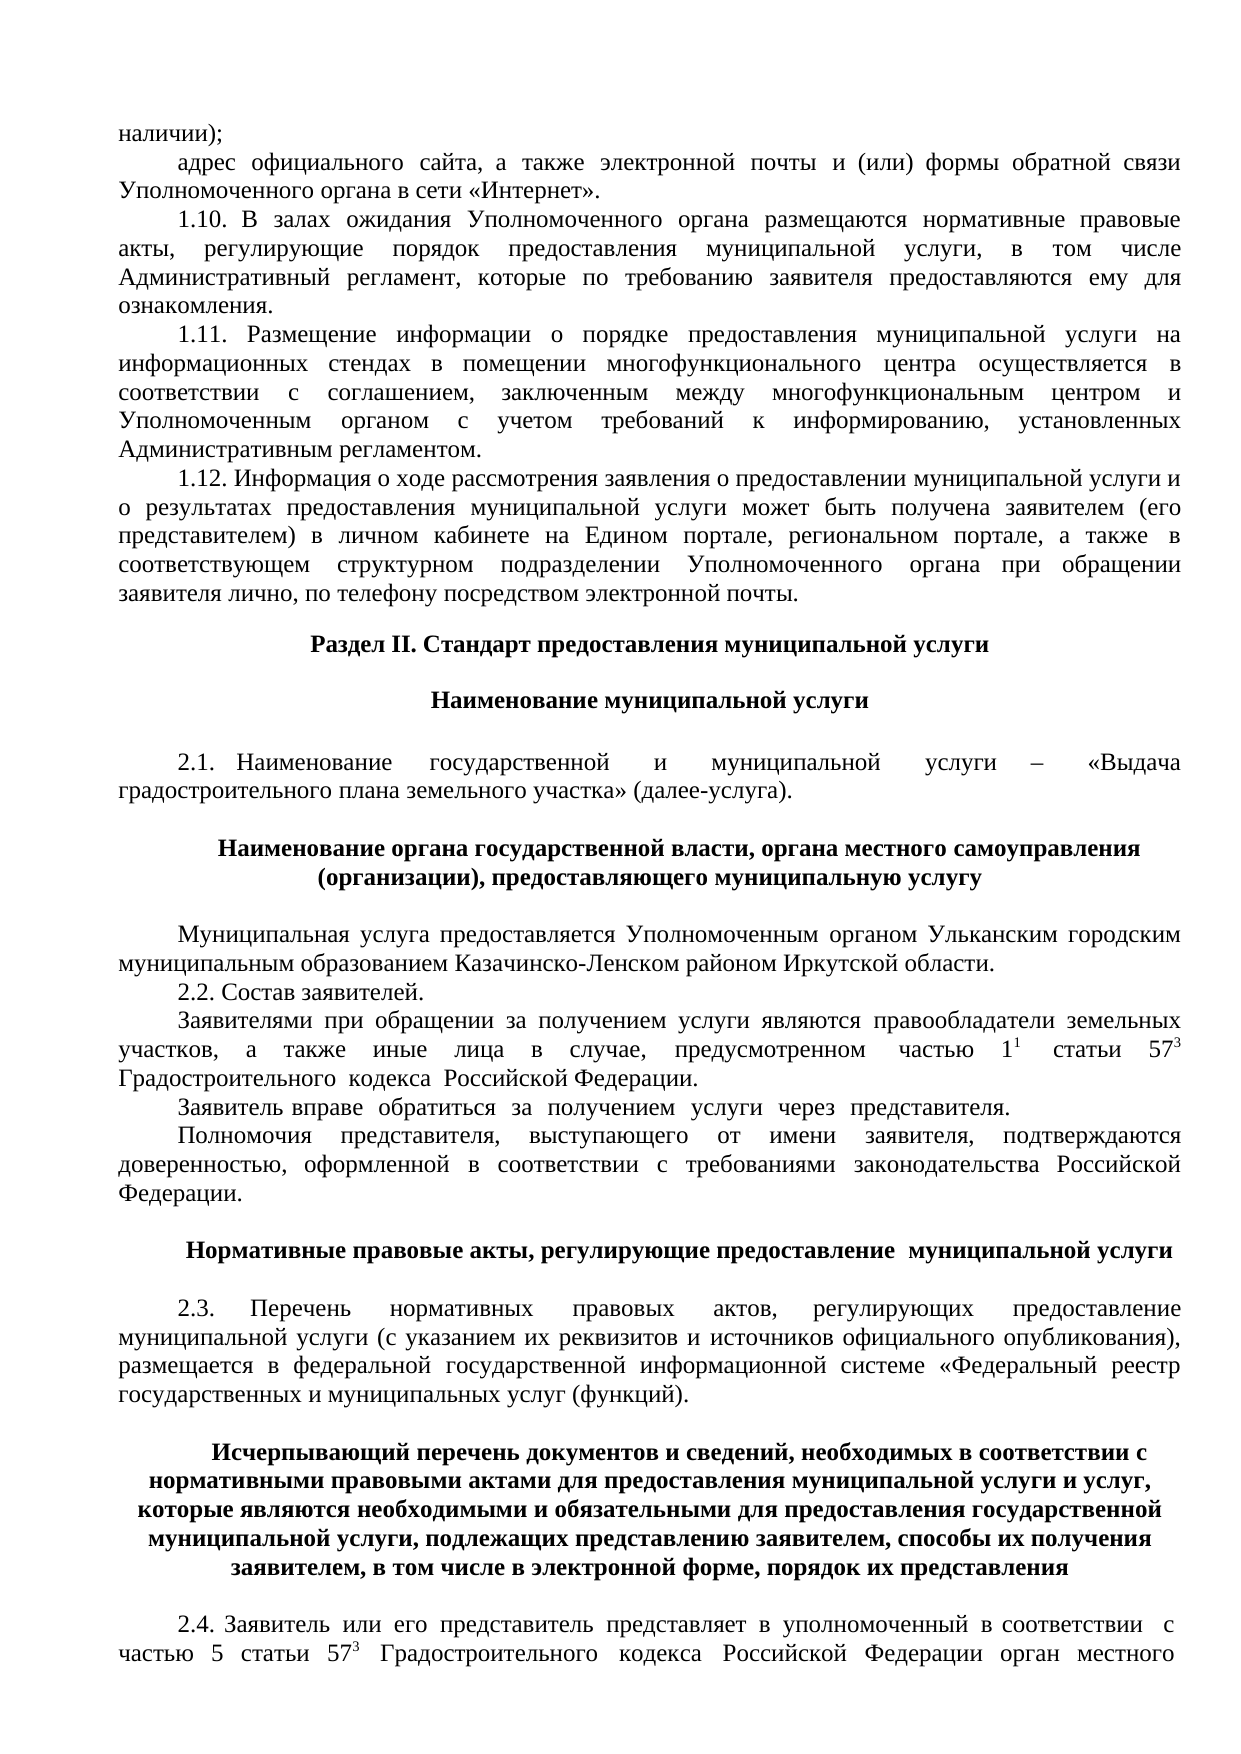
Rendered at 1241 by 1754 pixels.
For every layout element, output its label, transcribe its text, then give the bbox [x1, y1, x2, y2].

text Заявитель вправе обратиться за получением услуги через представителя. [118, 1092, 1181, 1121]
list Наименование государственной и муниципальной услуги – «Выдача градостроительного плана земельного участка» (далее-услуга). [118, 747, 1181, 804]
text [118, 118, 1181, 147]
subtitle Наименование муниципальной услуги [118, 685, 1181, 714]
text 1.10. В залах ожидания Уполномоченного органа размещаются нормативные правовые акты, регулирующие порядок предоставления муниципальной услуги, в том числе Административный регламент, которые по требованию заявителя предоставляются ему для ознакомления. [118, 204, 1181, 319]
subtitle Раздел II. Стандарт предоставления муниципальной услуги [118, 629, 1181, 658]
text 1.12. Информация о ходе рассмотрения заявления о предоставлении муниципальной услуги и о результатах предоставления муниципальной услуги может быть получена заявителем (его представителем) в личном кабинете на Едином портале, региональном портале, а также в соответствующем структурном подразделении Уполномоченного органа при обращении заявителя лично, по телефону посредством электронной почты. [118, 463, 1181, 607]
text Муниципальная услуга предоставляется Уполномоченным органом Ульканским городским муниципальным образованием Казачинско-Ленском районом Иркутской области. [118, 919, 1181, 977]
text Заявителями при обращении за получением услуги являются правообладатели земельных участков, а также иные лица в случае, предусмотренном частью 11 статьи 573 Градостроительного кодекса Российской Федерации. [118, 1006, 1181, 1092]
text Полномочия представителя, выступающего от имени заявителя, подтверждаются доверенностью, оформленной в соответствии с требованиями законодательства Российской Федерации. [118, 1121, 1181, 1207]
text 2.2. Состав заявителей. [118, 977, 1181, 1006]
text 2.3. Перечень нормативных правовых актов, регулирующих предоставление муниципальной услуги (с указанием их реквизитов и источников официального опубликования), размещается в федеральной государственной информационной системе «Федеральный реестр государственных и муниципальных услуг (функций). [118, 1293, 1181, 1408]
text 1.11. Размещение информации о порядке предоставления муниципальной услуги на информационных стендах в помещении многофункционального центра осуществляется в соответствии с соглашением, заключенным между многофункциональным центром и Уполномоченным органом с учетом требований к информированию, установленных Административным регламентом. [118, 319, 1181, 463]
subtitle Исчерпывающий перечень документов и сведений, необходимых в соответствии с нормативными правовыми актами для предоставления муниципальной услуги и услуг, которые являются необходимыми и обязательными для предоставления государственной муниципальной услуги, подлежащих представлению заявителем, способы их получения заявителем, в том числе в электронной форме, порядок их представления [118, 1437, 1181, 1581]
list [118, 1609, 1175, 1667]
subtitle Наименование органа государственной власти, органа местного самоуправления (организации), предоставляющего муниципальную услугу [118, 833, 1181, 891]
text адрес официального сайта, а также электронной почты и (или) формы обратной связи Уполномоченного органа в сети «Интернет». [118, 147, 1181, 204]
subtitle Нормативные правовые акты, регулирующие предоставление муниципальной услуги [118, 1236, 1181, 1264]
